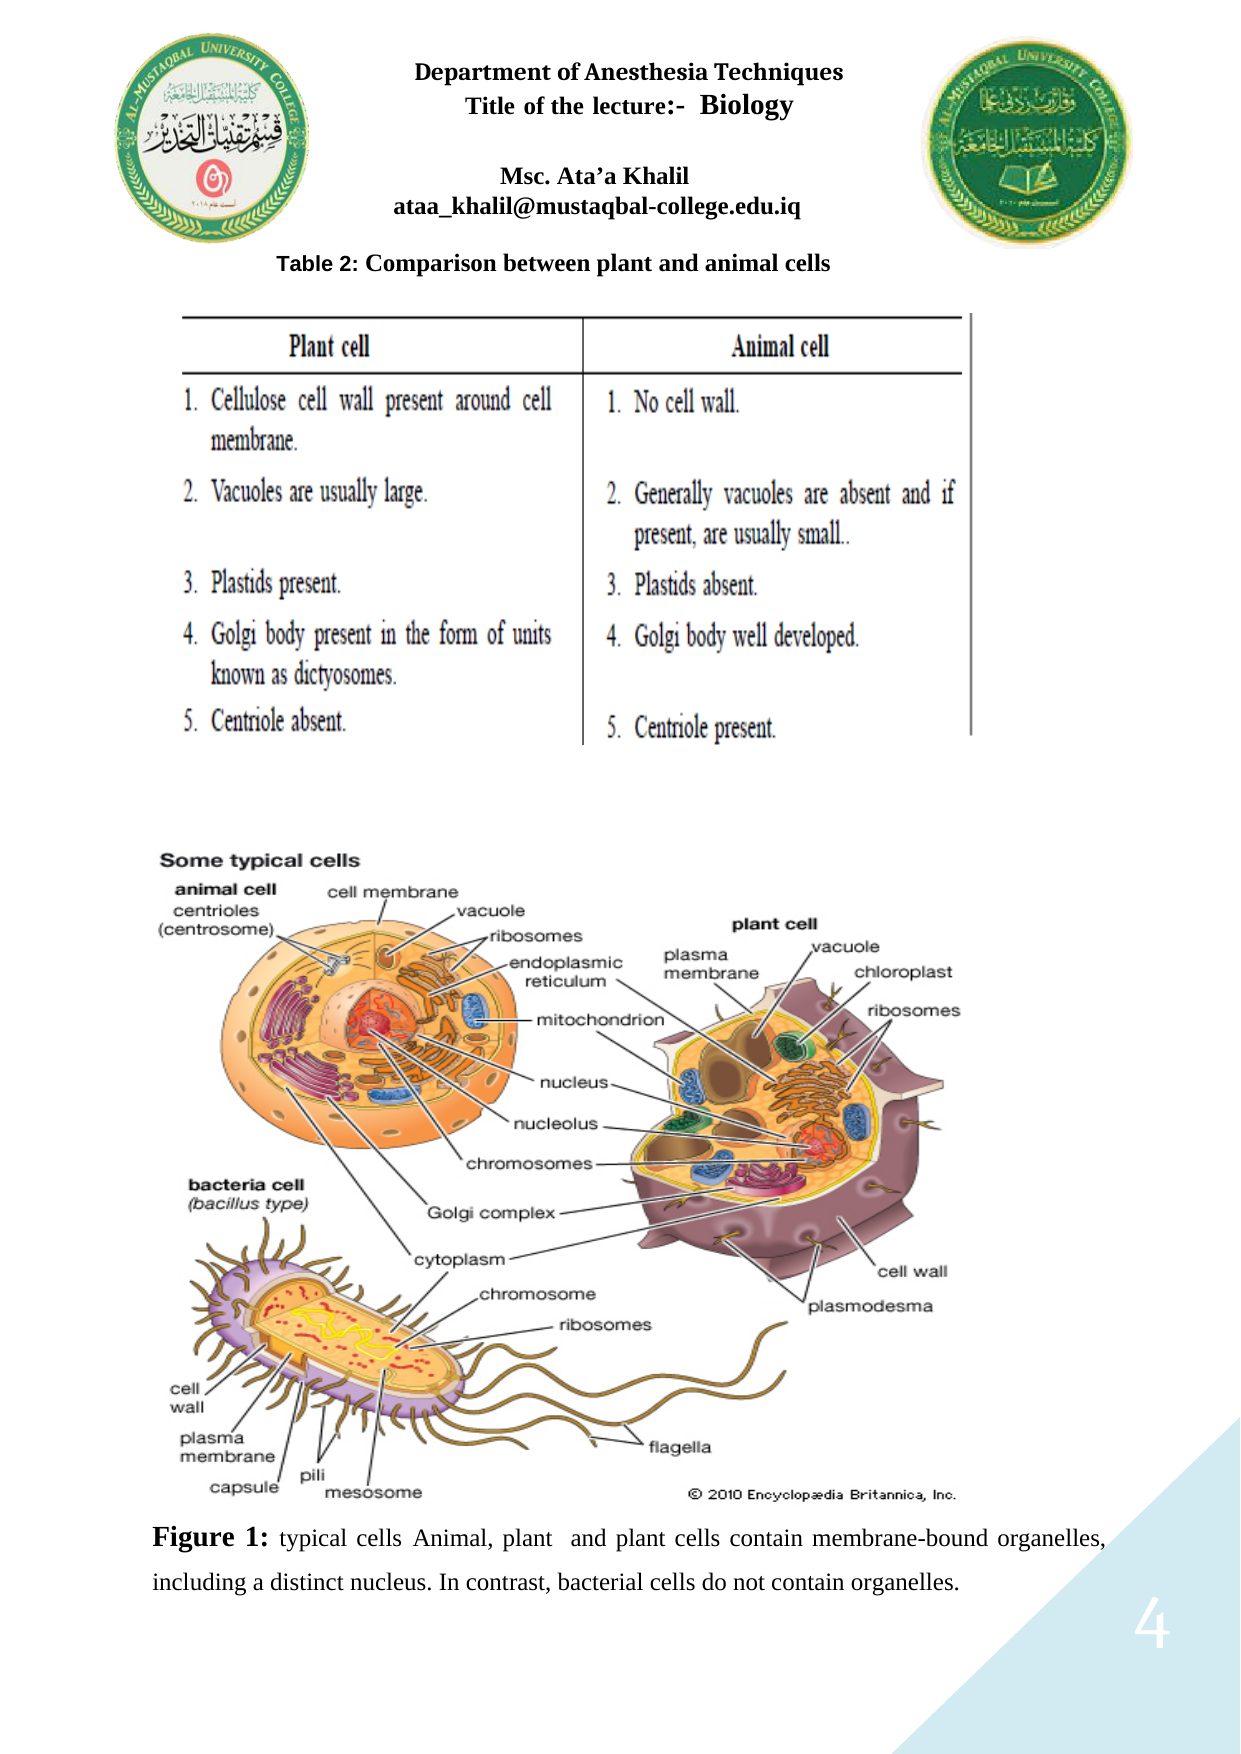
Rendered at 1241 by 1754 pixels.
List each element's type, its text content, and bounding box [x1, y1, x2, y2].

picture [114, 33, 309, 244]
picture [920, 35, 1133, 249]
picture [152, 847, 963, 1506]
text Table 2: Comparison between plant and animal cells [152, 248, 1107, 277]
text Figure 1: typical cells Animal, plant and plant cells contain membrane-bound organelles, including a distinct nucleus. In contrast, bacterial cells do not contain organelles. [152, 1519, 1107, 1595]
